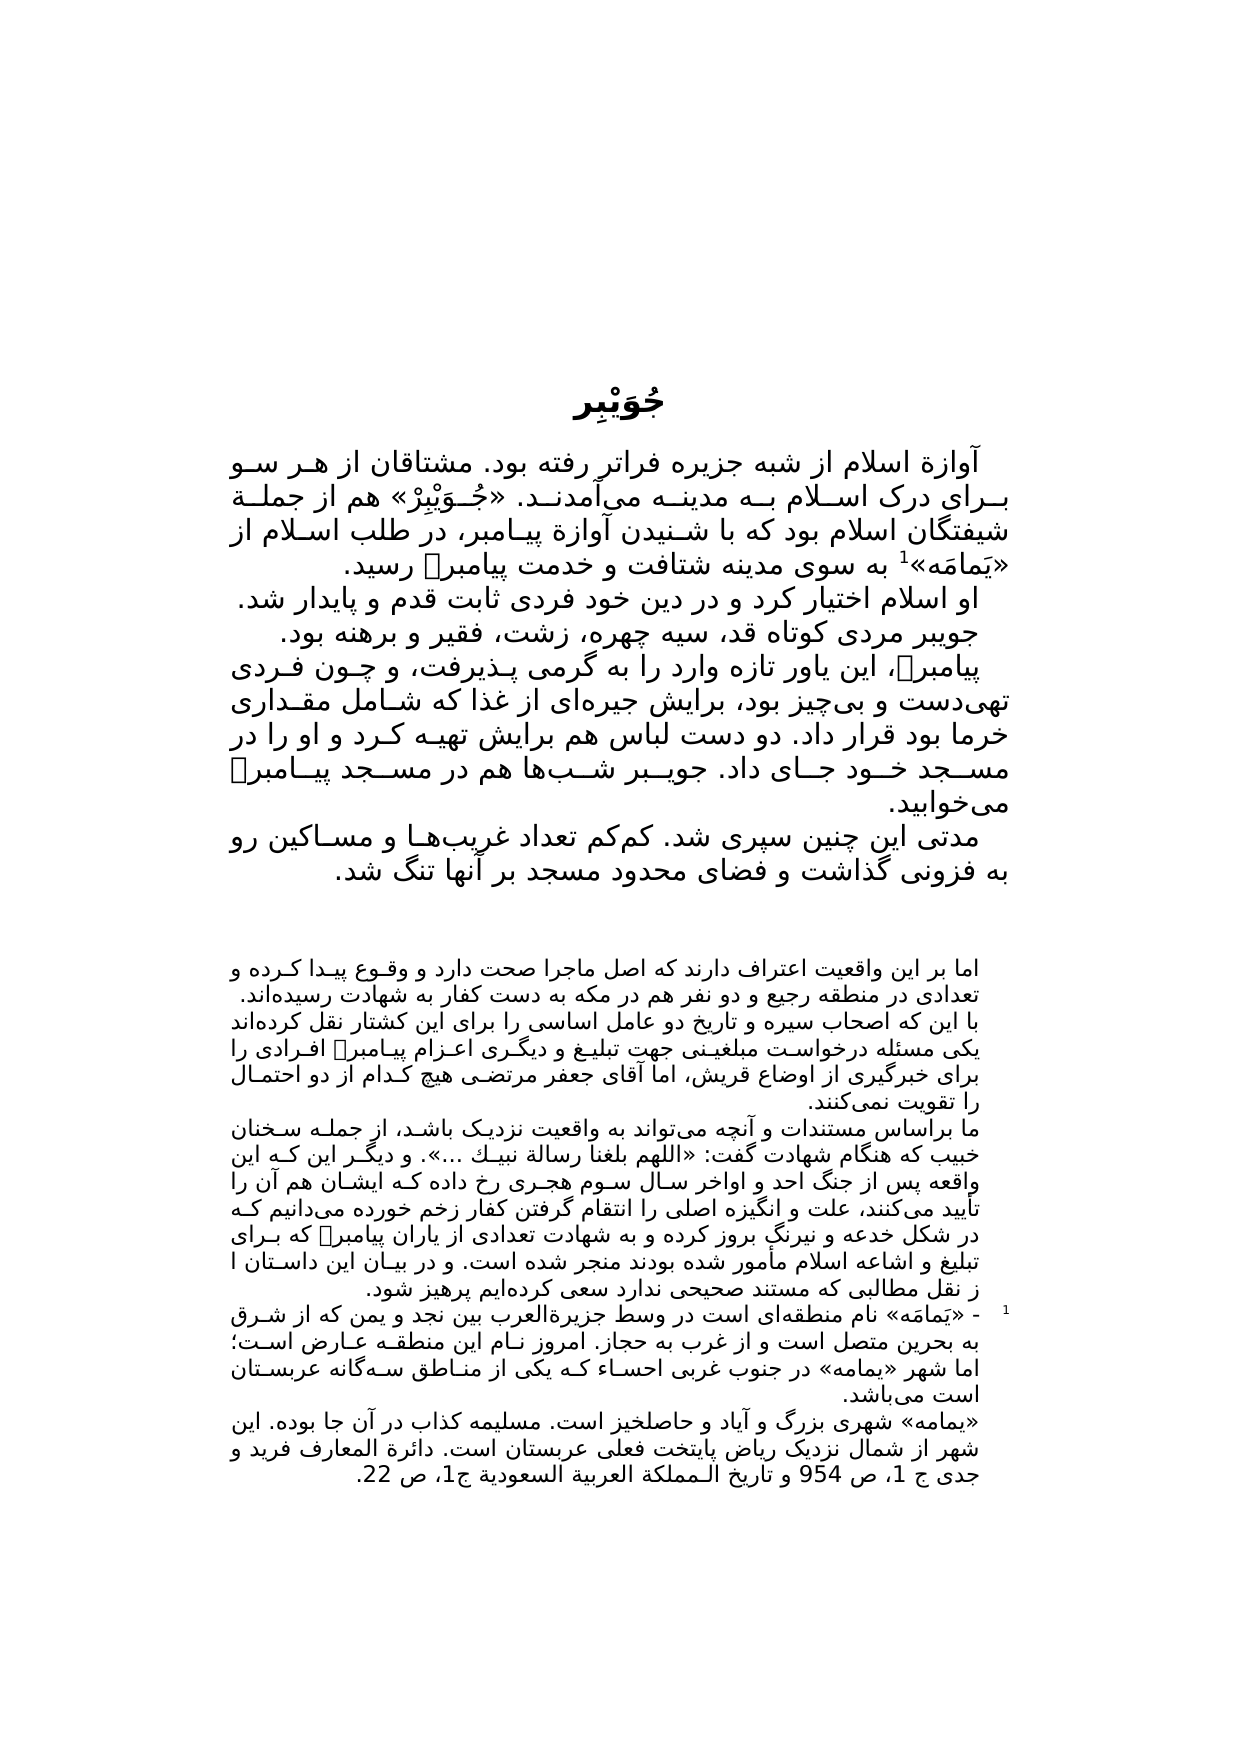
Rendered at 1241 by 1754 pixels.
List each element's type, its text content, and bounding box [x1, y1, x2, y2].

text پیامبر، این یاور تازه وارد را به گرمی پذیرفت، و چون فردی تهی‌دست و بی‌چیز بود، برایش جیره‌ای از غذا که شامل مقداری خرما بود قرار داد. دو دست لباس هم برایش تهیه کرد و او را در مسجد خود جای داد. جویبر شب‌ها هم در مسجد پیامبر می‌خوابید. [230, 649, 1010, 819]
text او اسلام اختیار کرد و در دین خود فردی ثابت قدم و پایدار شد. [230, 581, 1010, 615]
text آوازة اسلام از شبه جزیره فراتر رفته بود. مشتاقان از هر سو برای درک اسلام به مدینه می‌آمدند. «جُوَیْبِرْ» هم از جملة شیفتگان اسلام بود که با شنیدن آوازة پیامبر، در طلب اسلام از «یَمامَه» به سوی مدینه شتافت و خدمت پیامبر رسید. [230, 446, 1010, 581]
text مدتی این چنین سپری شد. کم‌کم تعداد غریب‌ها و مساکین رو به فزونی گذاشت و فضای محدود مسجد بر آنها تنگ شد. [230, 819, 1010, 887]
text جویبر مردی کوتاه قد، سیه چهره، زشت، فقیر و برهنه بود. [230, 615, 1010, 649]
text جُوَیْبِر [230, 382, 1010, 421]
